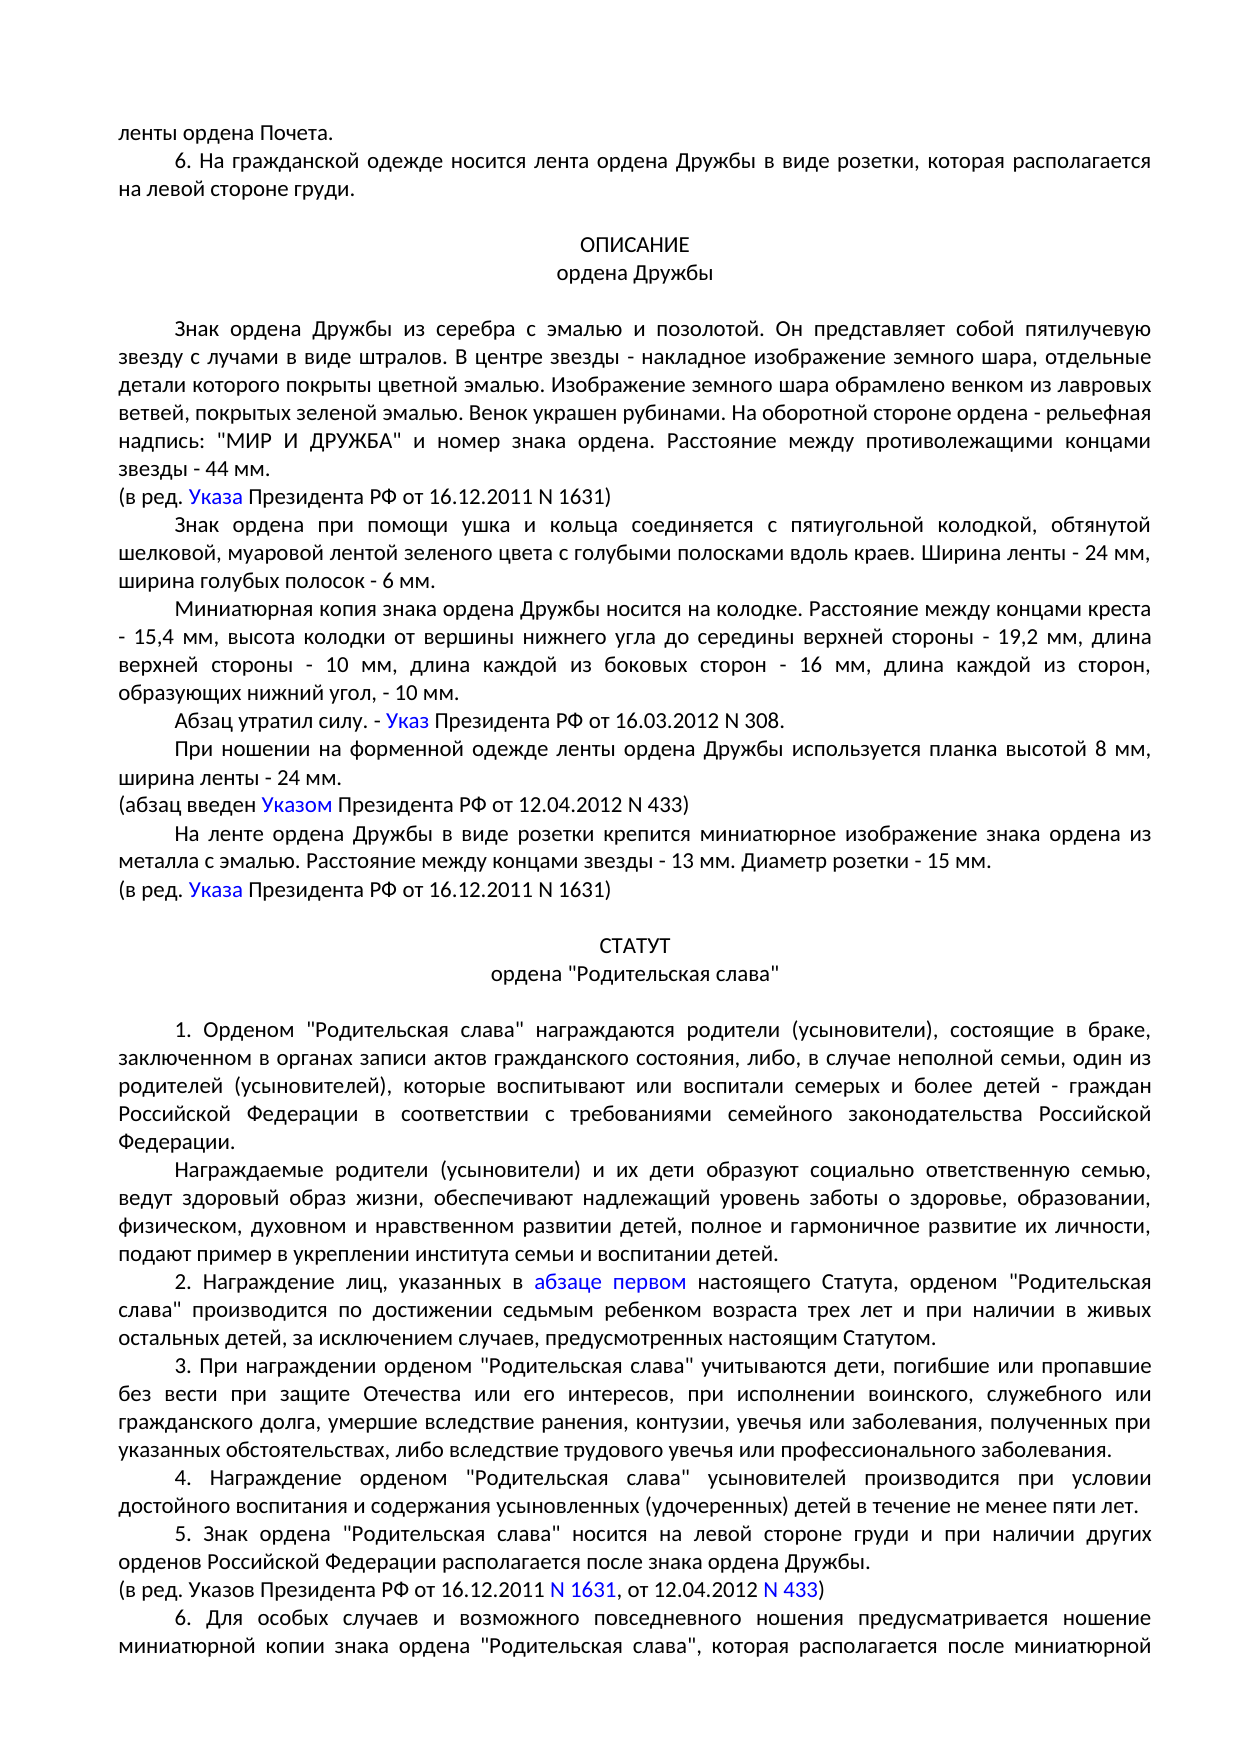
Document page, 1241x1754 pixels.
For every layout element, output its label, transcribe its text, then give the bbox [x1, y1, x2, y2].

text Награждаемые родители (усыновители) и их дети образуют социально ответственную семью, ведут здоровый образ жизни, обеспечивают надлежащий уровень заботы о здоровье, образовании, физическом, духовном и нравственном развитии детей, полное и гармоничное развитие их личности, подают пример в укреплении института семьи и воспитании детей. [118, 1155, 1152, 1267]
text 5. Знак ордена "Родительская слава" носится на левой стороне груди и при наличии других орденов Российской Федерации располагается после знака ордена Дружбы. [118, 1519, 1152, 1575]
text Знак ордена при помощи ушка и кольца соединяется с пятиугольной колодкой, обтянутой шелковой, муаровой лентой зеленого цвета с голубыми полосками вдоль краев. Ширина ленты - 24 мм, ширина голубых полосок - 6 мм. [118, 510, 1152, 594]
text При ношении на форменной одежде ленты ордена Дружбы используется планка высотой 8 мм, ширина ленты - 24 мм. [118, 734, 1152, 791]
text 4. Награждение орденом "Родительская слава" усыновителей производится при условии достойного воспитания и содержания усыновленных (удочеренных) детей в течение не менее пяти лет. [118, 1463, 1152, 1519]
text На ленте ордена Дружбы в виде розетки крепится миниатюрное изображение знака ордена из металла с эмалью. Расстояние между концами звезды - 13 мм. Диаметр розетки - 15 мм. [118, 819, 1152, 875]
text ОПИСАНИЕ [118, 230, 1152, 258]
text 3. При награждении орденом "Родительская слава" учитываются дети, погибшие или пропавшие без вести при защите Отечества или его интересов, при исполнении воинского, служебного или гражданского долга, умершие вследствие ранения, контузии, увечья или заболевания, полученных при указанных обстоятельствах, либо вследствие трудового увечья или профессионального заболевания. [118, 1351, 1152, 1463]
text (в ред. Указа Президента РФ от 16.12.2011 N 1631) [118, 875, 1152, 903]
text (абзац введен Указом Президента РФ от 12.04.2012 N 433) [118, 791, 1152, 819]
text Миниатюрная копия знака ордена Дружбы носится на колодке. Расстояние между концами креста - 15,4 мм, высота колодки от вершины нижнего угла до середины верхней стороны - 19,2 мм, длина верхней стороны - 10 мм, длина каждой из боковых сторон - 16 мм, длина каждой из сторон, образующих нижний угол, - 10 мм. [118, 594, 1152, 707]
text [118, 118, 1152, 146]
text ордена Дружбы [118, 258, 1152, 286]
text (в ред. Указа Президента РФ от 16.12.2011 N 1631) [118, 482, 1152, 510]
text 1. Орденом "Родительская слава" награждаются родители (усыновители), состоящие в браке, заключенном в органах записи актов гражданского состояния, либо, в случае неполной семьи, один из родителей (усыновителей), которые воспитывают или воспитали семерых и более детей - граждан Российской Федерации в соответствии с требованиями семейного законодательства Российской Федерации. [118, 1015, 1152, 1155]
text СТАТУТ [118, 931, 1152, 959]
text 2. Награждение лиц, указанных в абзаце первом настоящего Статута, орденом "Родительская слава" производится по достижении седьмым ребенком возраста трех лет и при наличии в живых остальных детей, за исключением случаев, предусмотренных настоящим Статутом. [118, 1267, 1152, 1351]
text Знак ордена Дружбы из серебра с эмалью и позолотой. Он представляет собой пятилучевую звезду с лучами в виде штралов. В центре звезды - накладное изображение земного шара, отдельные детали которого покрыты цветной эмалью. Изображение земного шара обрамлено венком из лавровых ветвей, покрытых зеленой эмалью. Венок украшен рубинами. На оборотной стороне ордена - рельефная надпись: "МИР И ДРУЖБА" и номер знака ордена. Расстояние между противолежащими концами звезды - 44 мм. [118, 314, 1152, 482]
text ордена "Родительская слава" [118, 959, 1152, 987]
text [118, 1603, 1152, 1659]
text 6. На гражданской одежде носится лента ордена Дружбы в виде розетки, которая располагается на левой стороне груди. [118, 146, 1152, 202]
text (в ред. Указов Президента РФ от 16.12.2011 N 1631, от 12.04.2012 N 433) [118, 1575, 1152, 1603]
text Абзац утратил силу. - Указ Президента РФ от 16.03.2012 N 308. [118, 707, 1152, 734]
